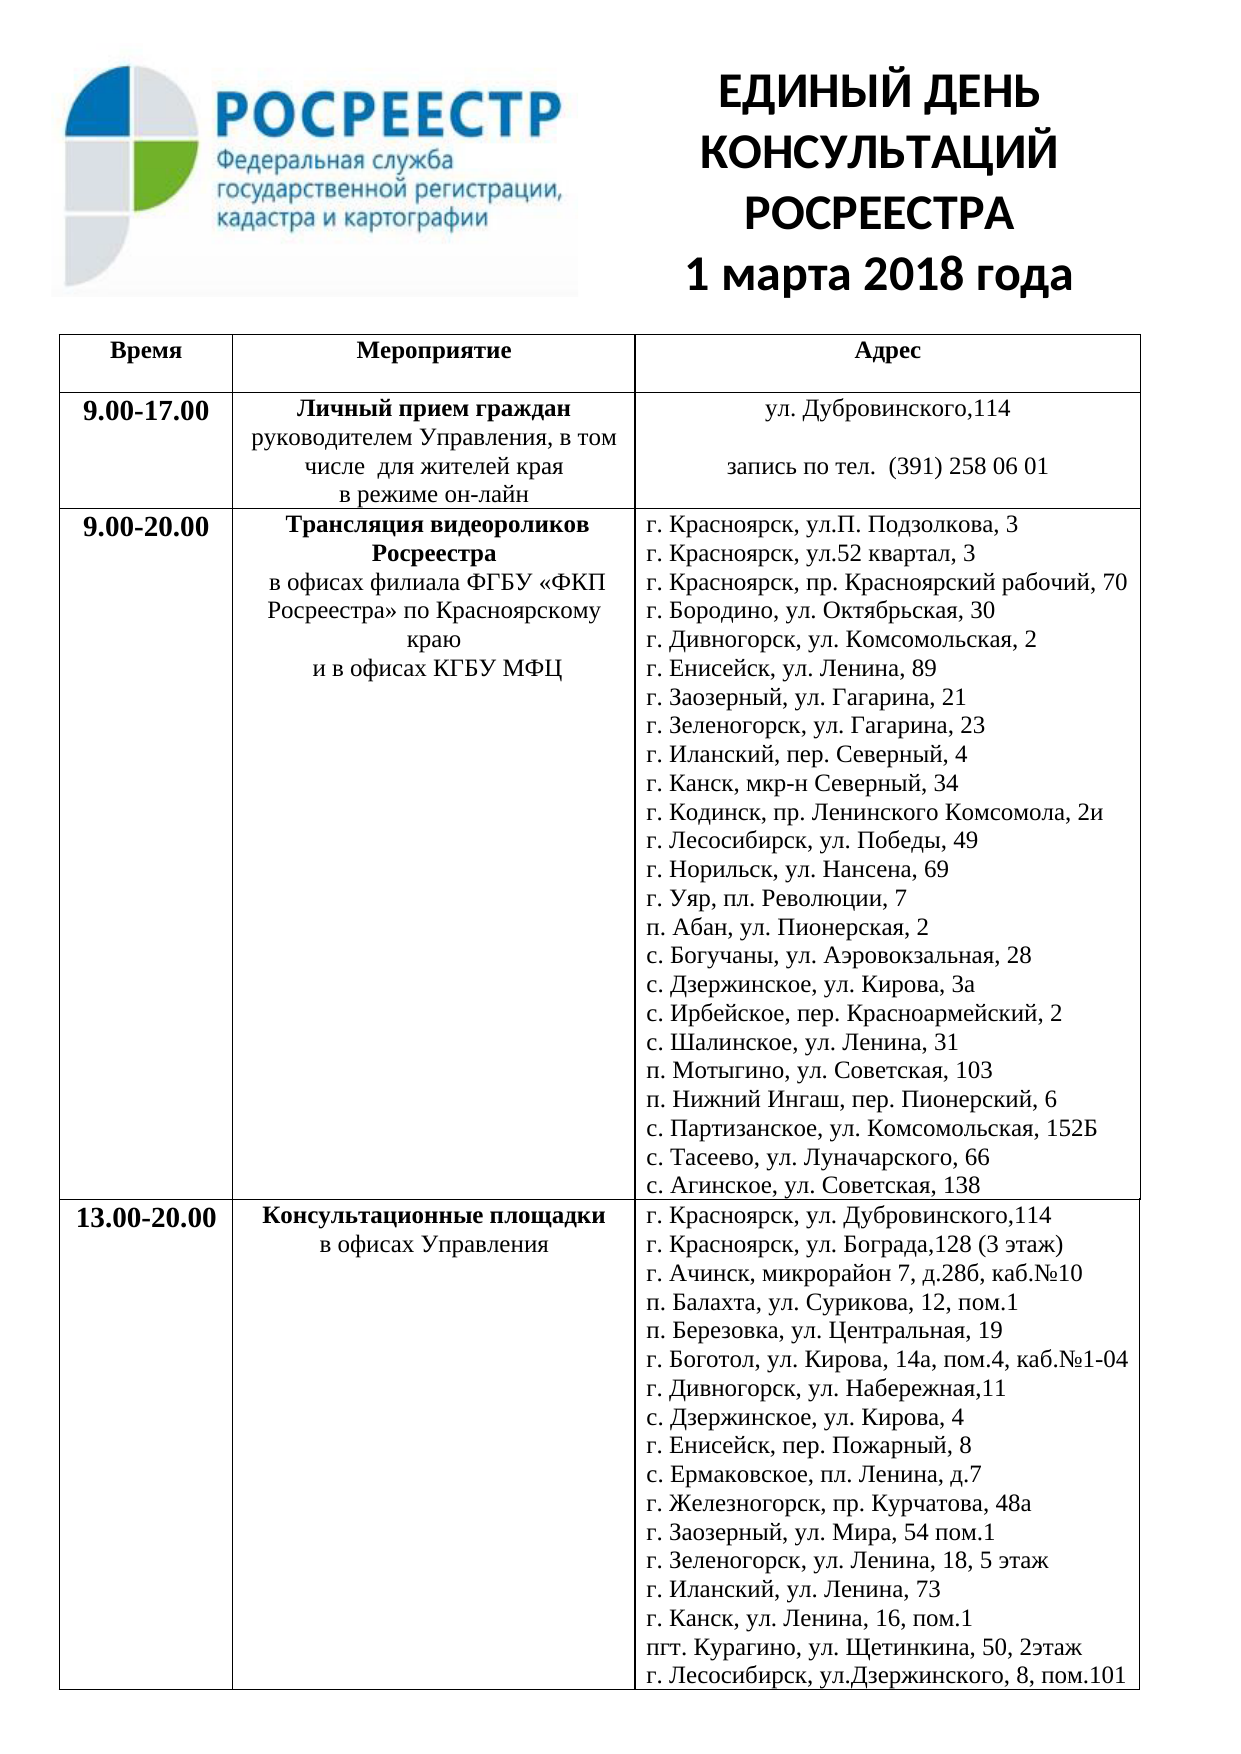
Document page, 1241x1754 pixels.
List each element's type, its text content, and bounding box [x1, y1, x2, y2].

table_cell Личный прием граждан руководителем Управления, в том числе для жителей края в режиме он-лайн [233, 393, 634, 508]
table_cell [233, 1200, 634, 1689]
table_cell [636, 1200, 1139, 1689]
table_cell 9.00-20.00 [60, 509, 232, 1199]
text 1 марта 2018 года [118, 242, 1181, 303]
table_cell 13.00-20.00 [60, 1200, 232, 1689]
text КОНСУЛЬТАЦИЙ РОСРЕЕСТРА [579, 120, 1181, 242]
table_cell г. Красноярск, ул.П. Подзолкова, 3 г. Красноярск, ул.52 квартал, 3 г. Красноярск, пр. Красноярский рабочий, 70 г. Бородино, ул. Октябрьская, 30 г. Дивногорск, ул. Комсомольская, 2 г. Енисейск, ул. Ленина, 89 г. Заозерный, ул. Гагарина, 21 г. Зеленогорск, ул. Гагарина, 23 г. Иланский, пер. Северный, 4 г. Канск, мкр-н Северный, 34 г. Кодинск, пр. Ленинского Комсомола, 2и г. Лесосибирск, ул. Победы, 49 г. Норильск, ул. Нансена, 69 г. Уяр, пл. Революции, 7 п. Абан, ул. Пионерская, 2 с. Богучаны, ул. Аэровокзальная, 28 с. Дзержинское, ул. Кирова, 3а с. Ирбейское, пер. Красноармейский, 2 с. Шалинское, ул. Ленина, 31 п. Мотыгино, ул. Советская, 103 п. Нижний Ингаш, пер. Пионерский, 6 с. Партизанское, ул. Комсомольская, 152Б с. Тасеево, ул. Луначарского, 66 с. Агинское, ул. Советская, 138 [636, 509, 1140, 1199]
table_cell 9.00-17.00 [60, 393, 232, 508]
table_header Мероприятие [233, 335, 634, 392]
table_header Время [60, 335, 232, 392]
table_cell Трансляция видеороликов Росреестра в офисах филиала ФГБУ «ФКП Росреестра» по Красноярскому краю и в офисах КГБУ МФЦ [233, 509, 634, 1199]
text ЕДИНЫЙ ДЕНЬ [579, 59, 1181, 120]
table_header Адрес [636, 335, 1140, 392]
table_cell ул. Дубровинского,114 запись по тел. (391) 258 06 01 [636, 393, 1140, 508]
